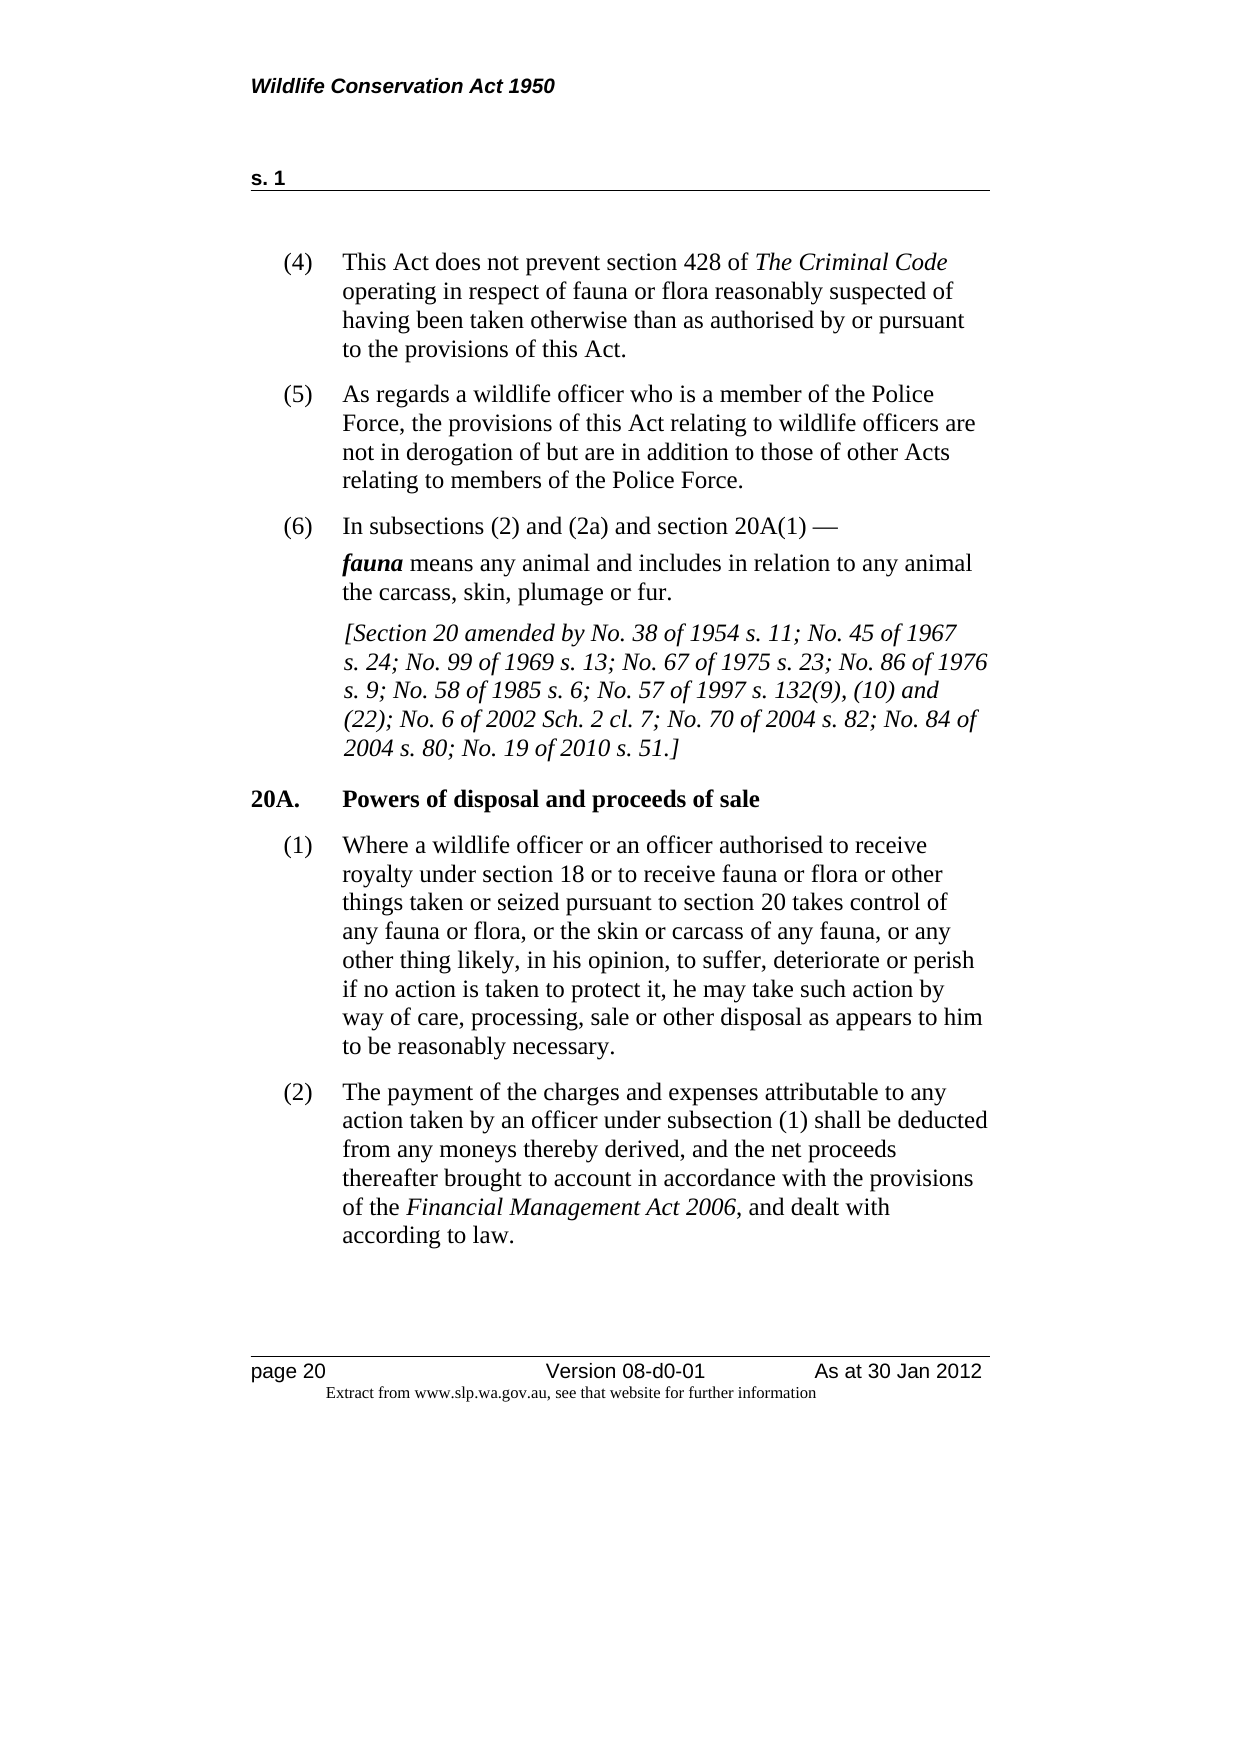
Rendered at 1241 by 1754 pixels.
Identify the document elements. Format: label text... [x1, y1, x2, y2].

text (4) This Act does not prevent section 428 of The Criminal Code operating in respect of fauna or flora reasonably suspected of having been taken otherwise than as authorised by or pursuant to the provisions of this Act. [251, 247, 990, 362]
text (5) As regards a wildlife officer who is a member of the Police Force, the provisions of this Act relating to wildlife officers are not in derogation of but are in addition to those of other Acts relating to members of the Police Force. [251, 379, 990, 494]
text (6) In subsections (2) and (2a) and section 20A(1) — [251, 511, 990, 539]
subtitle 20A. Powers of disposal and proceeds of sale [251, 784, 990, 813]
text [Section 20 amended by No. 38 of 1954 s. 11; No. 45 of 1967 s. 24; No. 99 of 1969 s. 13; No. 67 of 1975 s. 23; No. 86 of 1976 s. 9; No. 58 of 1985 s. 6; No. 57 of 1997 s. 132(9), (10) and (22); No. 6 of 2002 Sch. 2 cl. 7; No. 70 of 2004 s. 82; No. 84 of 2004 s. 80; No. 19 of 2010 s. 51.] [251, 618, 990, 762]
text (1) Where a wildlife officer or an officer authorised to receive royalty under section 18 or to receive fauna or flora or other things taken or seized pursuant to section 20 takes control of any fauna or flora, or the skin or carcass of any fauna, or any other thing likely, in his opinion, to suffer, deteriorate or perish if no action is taken to protect it, he may take such action by way of care, processing, sale or other disposal as appears to him to be reasonably necessary. [251, 830, 990, 1060]
text fauna means any animal and includes in relation to any animal the carcass, skin, plumage or fur. [251, 548, 990, 605]
text (2) The payment of the charges and expenses attributable to any action taken by an officer under subsection (1) shall be deducted from any moneys thereby derived, and the net proceeds thereafter brought to account in accordance with the provisions of the Financial Management Act 2006, and dealt with according to law. [251, 1077, 990, 1249]
